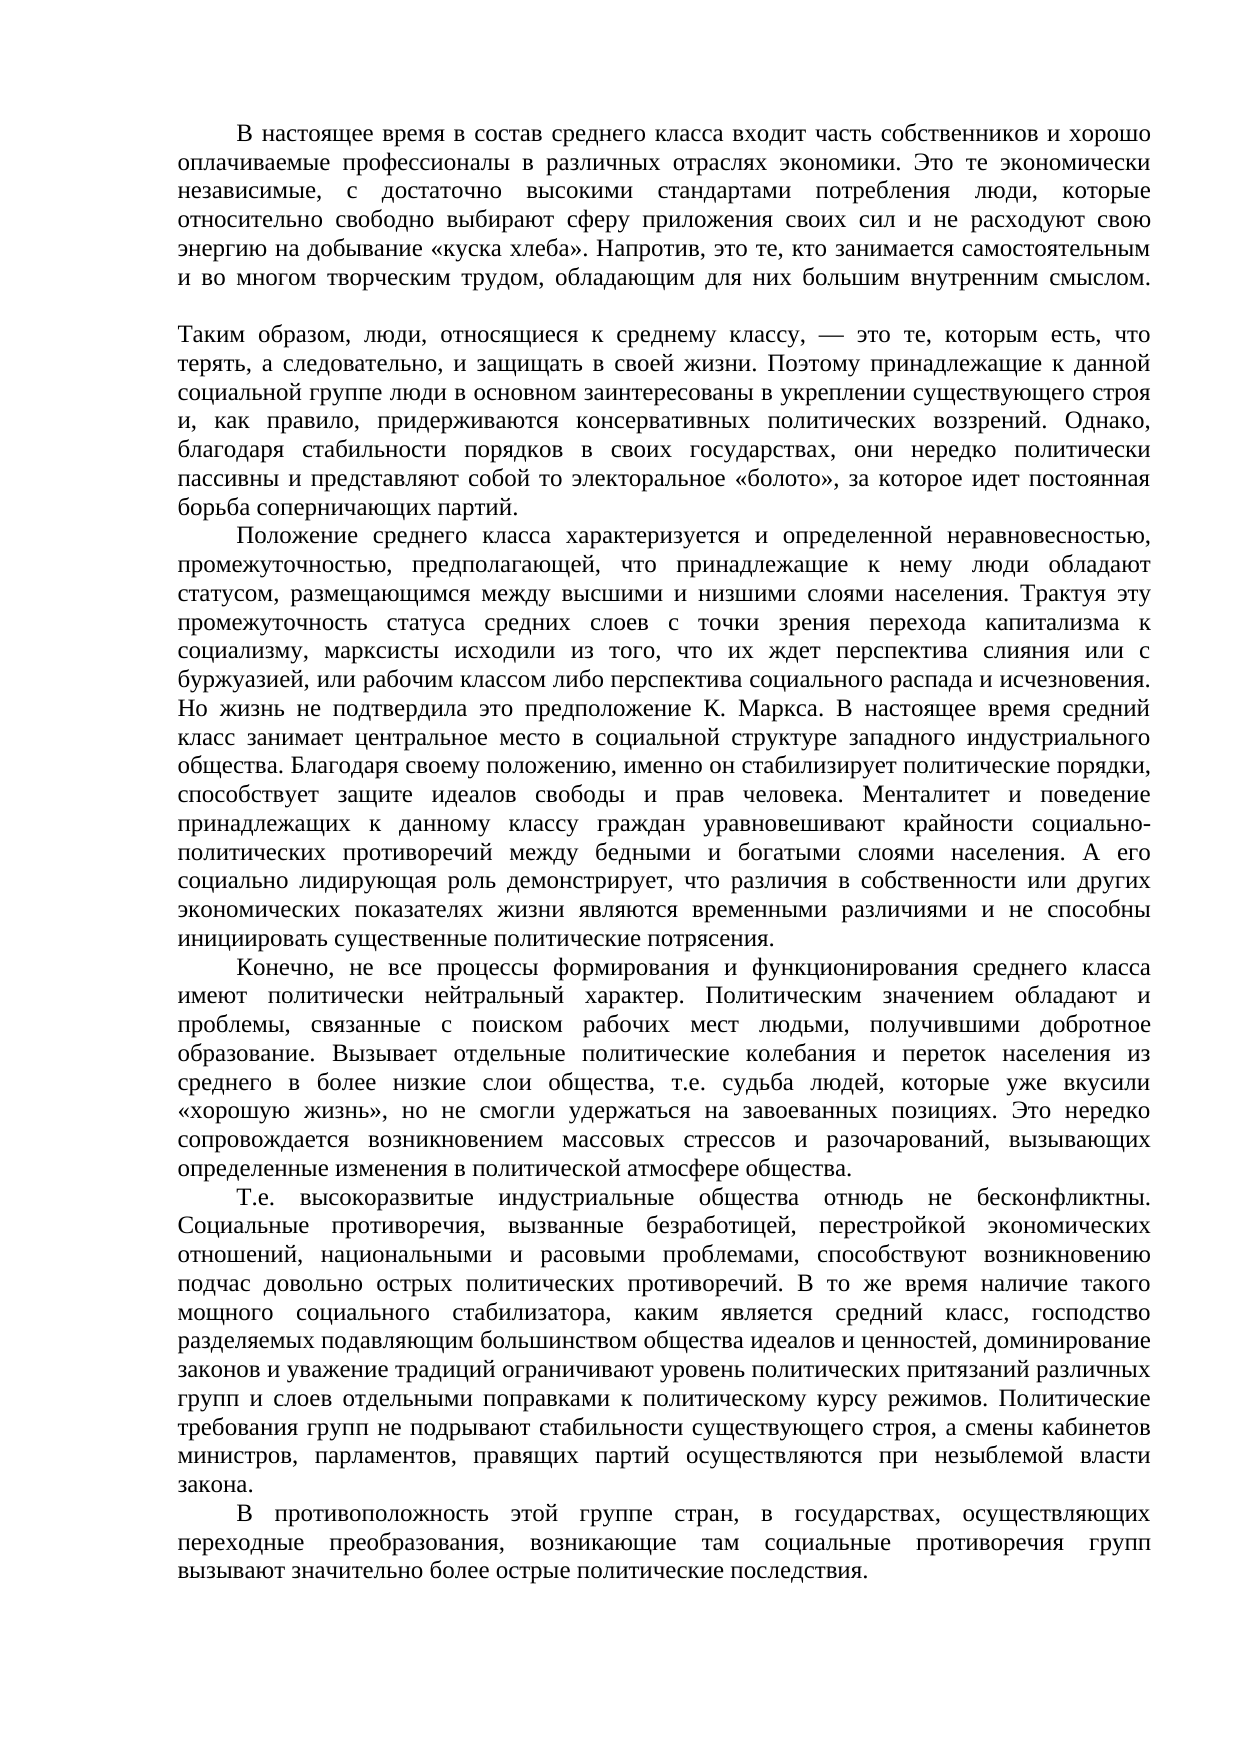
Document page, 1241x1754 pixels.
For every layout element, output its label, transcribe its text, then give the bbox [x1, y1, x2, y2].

text Т.е. высокоразвитые индустриальные общества отнюдь не бесконфликтны. Социальные противоречия, вызванные безработицей, перестройкой экономических отношений, национальными и расовыми проблемами, способствуют возникновению подчас довольно острых политических противоречий. В то же время наличие такого мощного социального стабилизатора, каким является средний класс, господство разделяемых подавляющим большинством общества идеалов и ценностей, доминирование законов и уважение традиций ограничивают уровень политических притязаний различных групп и слоев отдельными поправками к политическому курсу режимов. Политические требования групп не подрывают стабильности существующего строя, а смены кабинетов министров, парламентов, правящих партий осуществляются при незыблемой власти закона. [177, 1182, 1152, 1498]
text Положение среднего класса характеризуется и определенной неравновесностью, промежуточностью, предполагающей, что принадлежащие к нему люди обладают статусом, размещающимся между высшими и низшими слоями населения. Трактуя эту промежуточность статуса средних слоев с точки зрения перехода капитализма к социализму, марксисты исходили из того, что их ждет перспектива слияния или с буржуазией, или рабочим классом либо перспектива социального распада и исчезновения. Но жизнь не подтвердила это предположение К. Маркса. В настоящее время средний класс занимает центральное место в социальной структуре западного индустриального общества. Благодаря своему положению, именно он стабилизирует политические порядки, способствует защите идеалов свободы и прав человека. Менталитет и поведение принадлежащих к данному классу граждан уравновешивают крайности социально-политических противоречий между бедными и богатыми слоями населения. А его социально лидирующая роль демонстрирует, что различия в собственности или других экономических показателях жизни являются временными различиями и не способны инициировать существенные политические потрясения. [177, 521, 1152, 952]
text В противоположность этой группе стран, в государствах, осуществляющих переходные преобразования, возникающие там социальные противоречия групп вызывают значительно более острые политические последствия. [177, 1498, 1152, 1584]
text Конечно, не все процессы формирования и функционирования среднего класса имеют политически нейтральный характер. Политическим значением обладают и проблемы, связанные с поиском рабочих мест людьми, получившими добротное образование. Вызывает отдельные политические колебания и переток населения из среднего в более низкие слои общества, т.е. судьба людей, которые уже вкусили «хорошую жизнь», но не смогли удержаться на завоеванных позициях. Это нередко сопровождается возникновением массовых стрессов и разочарований, вызывающих определенные изменения в политической атмосфере общества. [177, 952, 1152, 1182]
text В настоящее время в состав среднего класса входит часть собственников и хорошо оплачиваемые профессионалы в различных отраслях экономики. Это те экономически независимые, с достаточно высокими стандартами потребления люди, которые относительно свободно выбирают сферу приложения своих сил и не расходуют свою энергию на добывание «куска хлеба». Напротив, это те, кто занимается самостоятельным и во многом творческим трудом, обладающим для них большим внутренним смыслом. Таким образом, люди, относящиеся к среднему классу, — это те, которым есть, что терять, а следовательно, и защищать в своей жизни. Поэтому принадлежащие к данной социальной группе люди в основном заинтересованы в укреплении существующего строя и, как правило, придерживаются консервативных политических воззрений. Однако, благодаря стабильности порядков в своих государствах, они нередко политически пассивны и представляют собой то электоральное «болото», за которое идет постоянная борьба соперничающих партий. [177, 118, 1152, 521]
